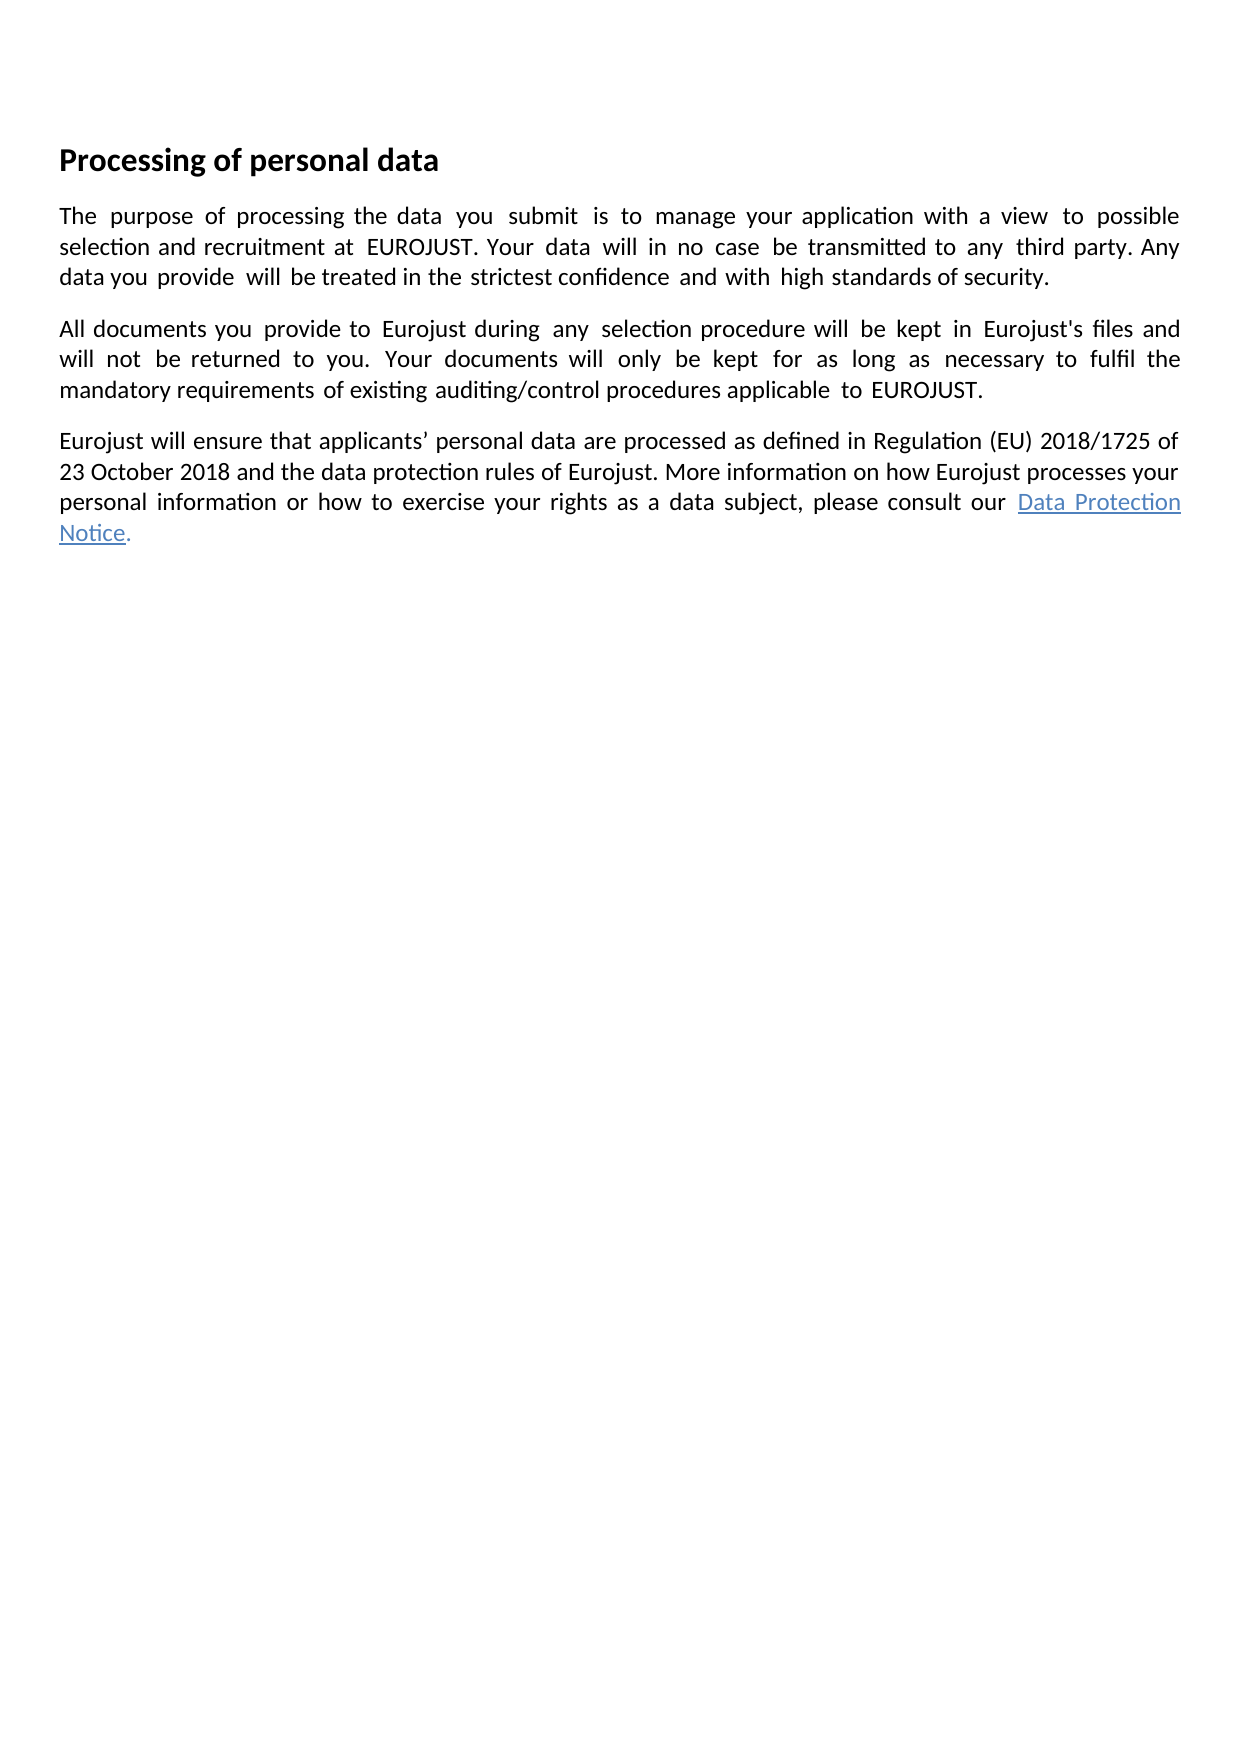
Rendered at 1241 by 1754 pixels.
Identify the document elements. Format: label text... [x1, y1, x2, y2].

text Eurojust will ensure that applicants’ personal data are processed as defined in Regulation (EU) 2018/1725 of 23 October 2018 and the data protection rules of Eurojust. More information on how Eurojust processes your personal information or how to exercise your rights as a data subject, please consult our Data Protection Notice. [59, 425, 1181, 547]
text The purpose of processing the data you submit is to manage your application with a view to possible selection and recruitment at EUROJUST. Your data will in no case be transmitted to any third party. Any data you provide will be treated in the strictest confidence and with high standards of security. [59, 201, 1181, 292]
text All documents you provide to Eurojust during any selection procedure will be kept in Eurojust's files and will not be returned to you. Your documents will only be kept for as long as necessary to fulfil the mandatory requirements of existing auditing/control procedures applicable to EUROJUST. [59, 313, 1181, 404]
text Processing of personal data [59, 139, 1181, 180]
